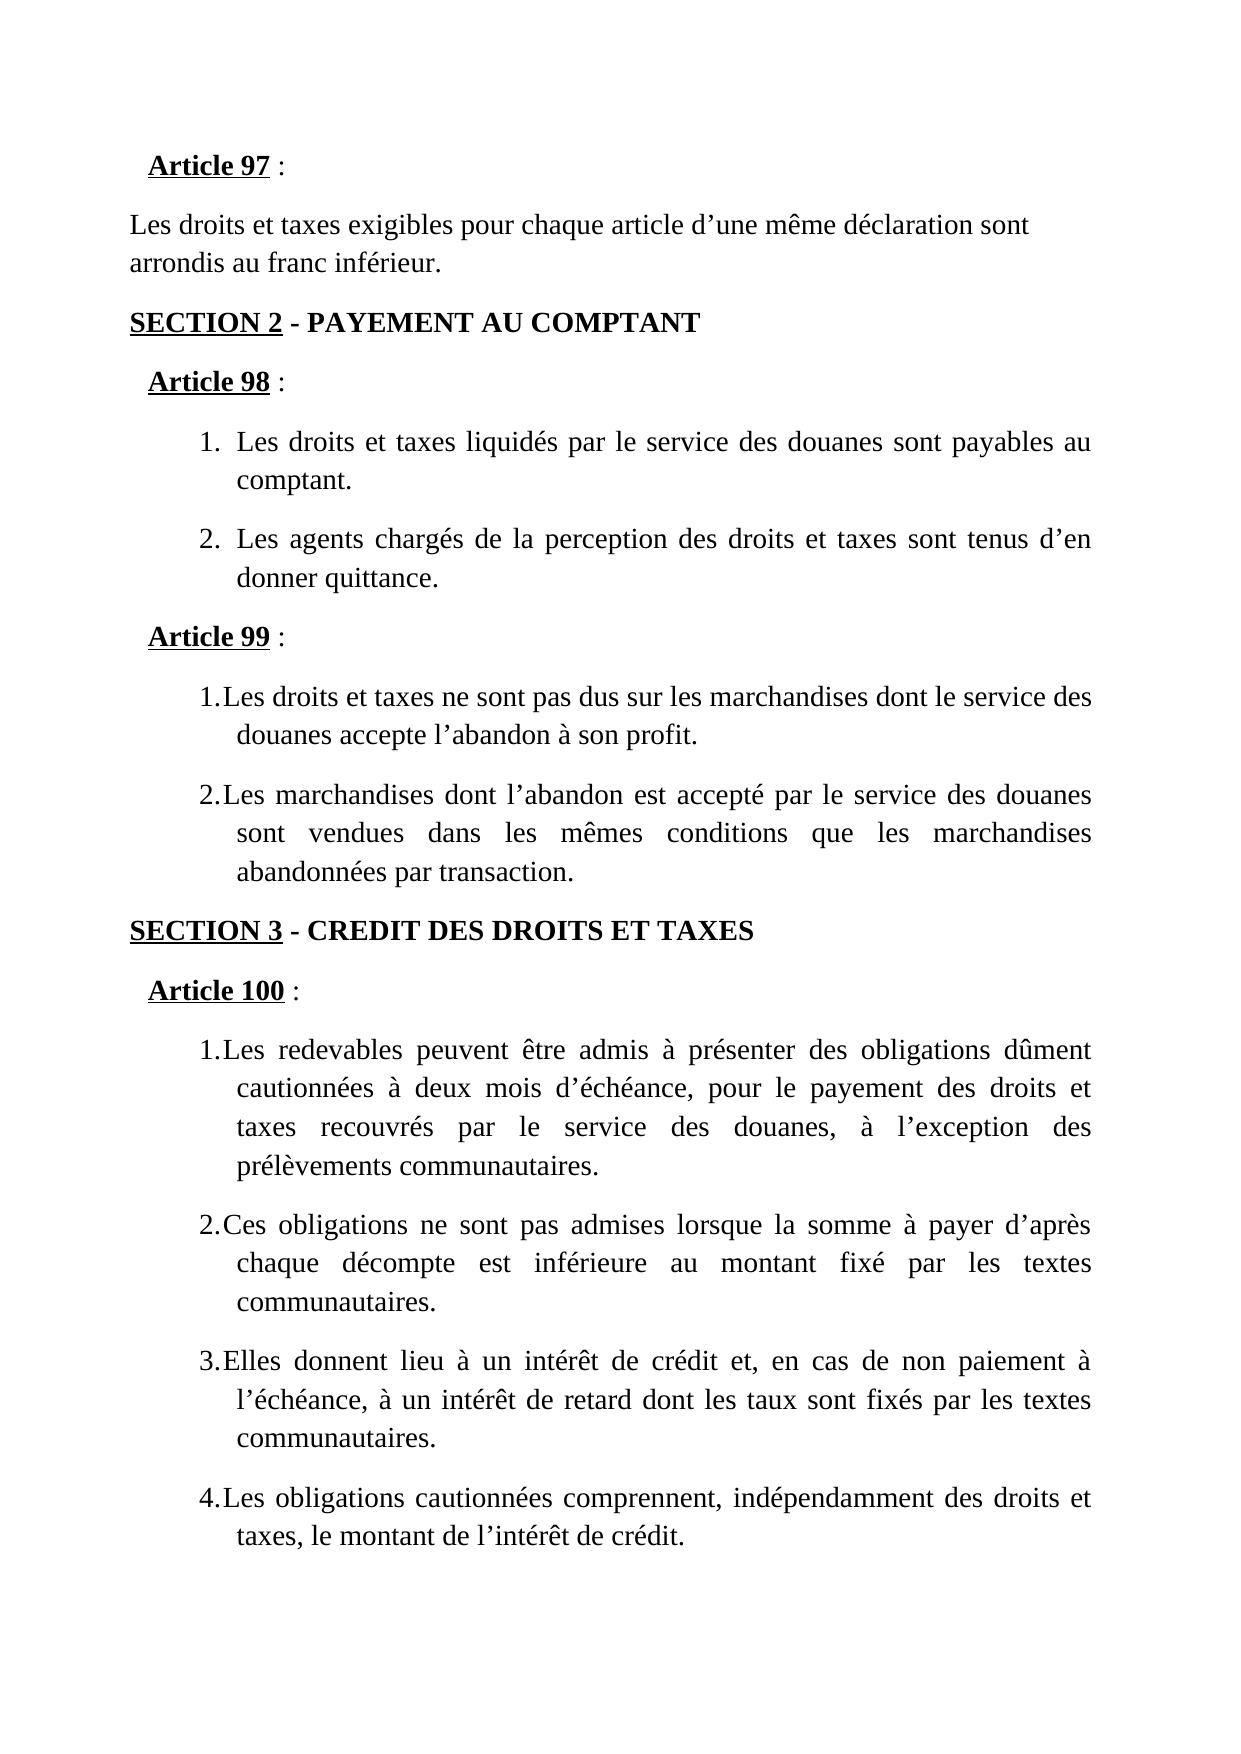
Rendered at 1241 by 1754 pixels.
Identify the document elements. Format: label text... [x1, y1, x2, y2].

text SECTION 2 - PAYEMENT AU COMPTANT [129, 305, 1092, 338]
list Elles donnent lieu à un intérêt de crédit et, en cas de non paiement à l’échéance, à un intérêt de retard dont les taux sont fixés par les textes communautaires. [199, 1343, 1092, 1454]
list Les obligations cautionnées comprennent, indépendamment des droits et taxes, le montant de l’intérêt de crédit. [199, 1480, 1092, 1552]
text Article 99 : [148, 619, 1092, 653]
text Article 100 : [148, 973, 1092, 1006]
text SECTION 3 - CREDIT DES DROITS ET TAXES [129, 913, 1092, 947]
list Les agents chargés de la perception des droits et taxes sont tenus d’en donner quittance. [199, 522, 1092, 594]
list Les redevables peuvent être admis à présenter des obligations dûment cautionnées à deux mois d’échéance, pour le payement des droits et taxes recouvrés par le service des douanes, à l’exception des prélèvements communautaires. [199, 1032, 1092, 1181]
list Les droits et taxes liquidés par le service des douanes sont payables au comptant. [199, 424, 1092, 496]
list Les marchandises dont l’abandon est accepté par le service des douanes sont vendues dans les mêmes conditions que les marchandises abandonnées par transaction. [199, 777, 1092, 887]
text Article 98 : [148, 364, 1092, 398]
text Les droits et taxes exigibles pour chaque article d’une même déclaration sont arrondis au franc inférieur. [129, 207, 1092, 279]
list Ces obligations ne sont pas admises lorsque la somme à payer d’après chaque décompte est inférieure au montant fixé par les textes communautaires. [199, 1207, 1092, 1318]
text Article 97 : [148, 148, 1092, 181]
list Les droits et taxes ne sont pas dus sur les marchandises dont le service des douanes accepte l’abandon à son profit. [199, 679, 1092, 751]
